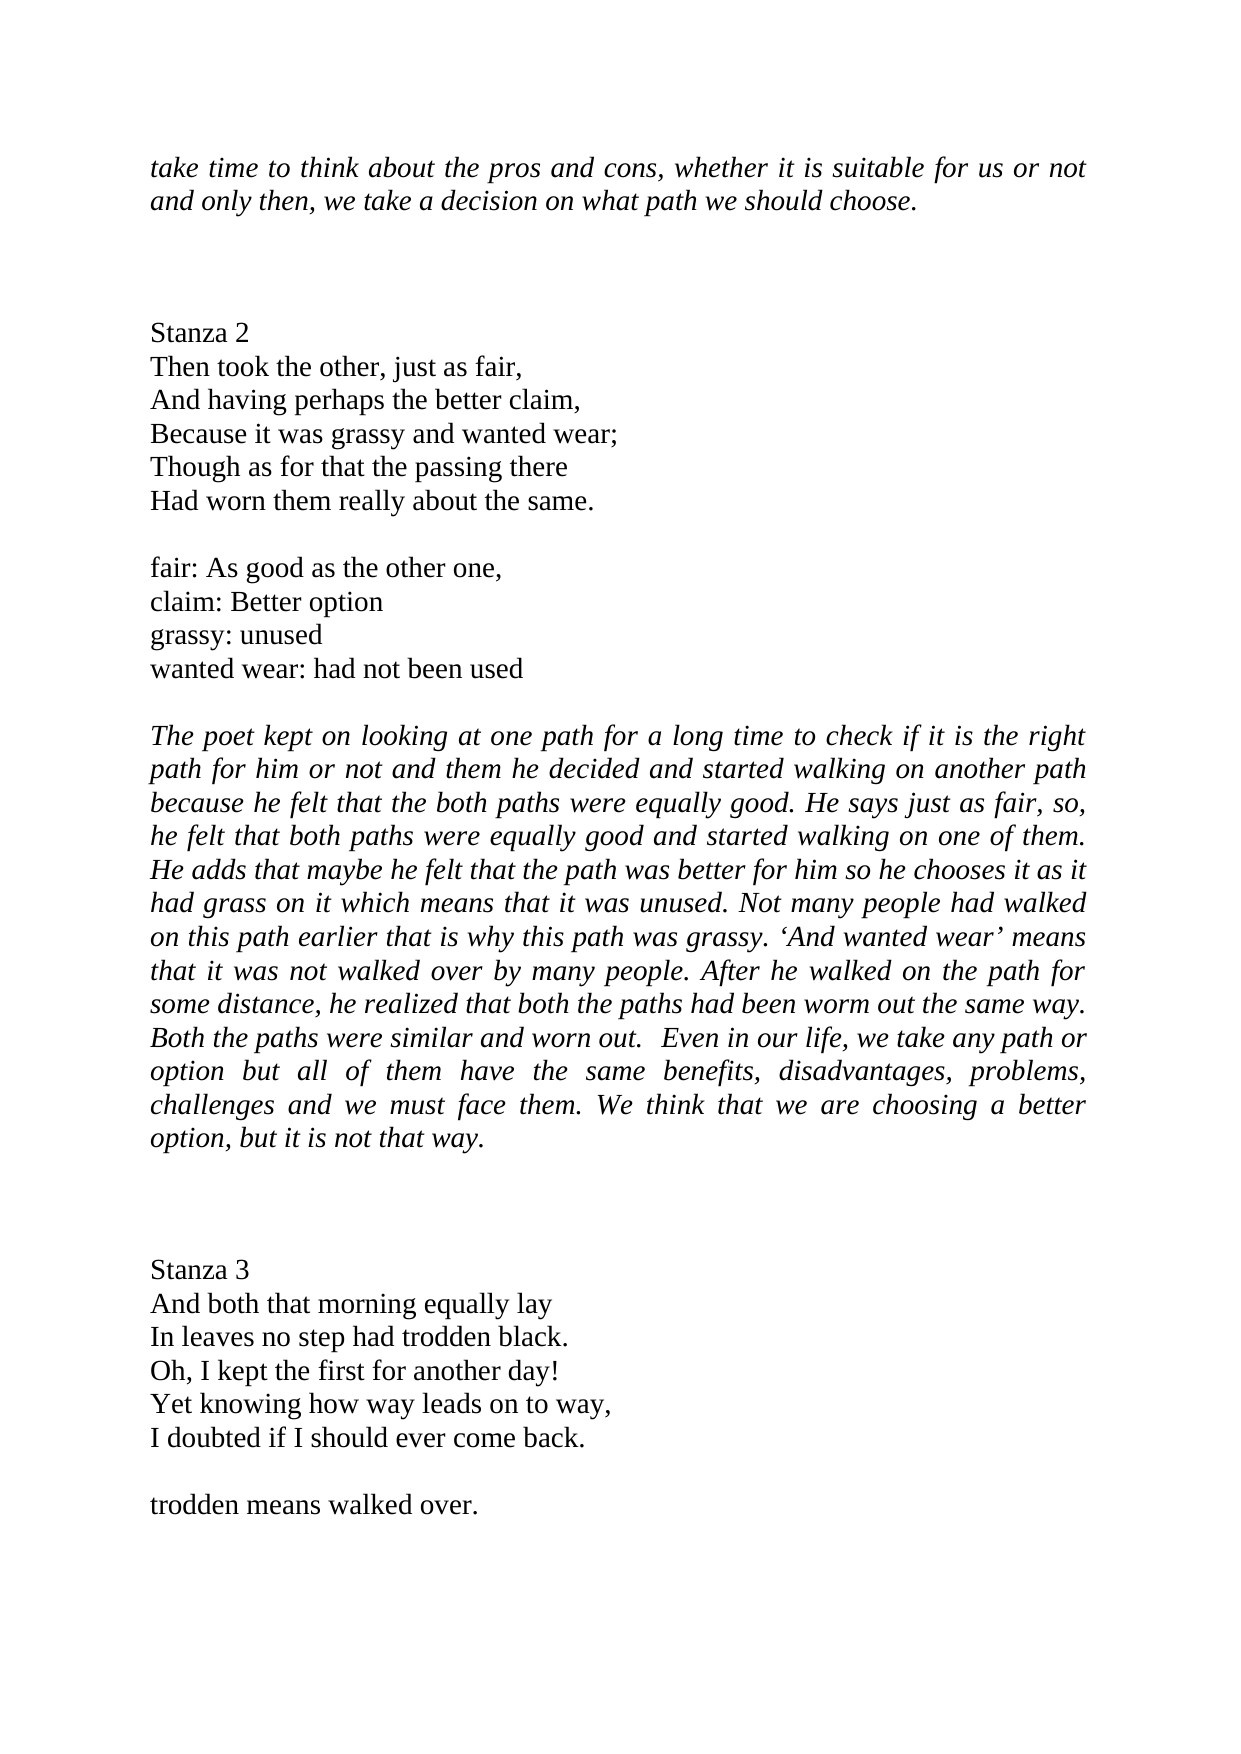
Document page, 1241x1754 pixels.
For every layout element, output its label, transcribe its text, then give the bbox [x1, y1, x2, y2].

text fair: As good as the other one, [150, 550, 1090, 584]
text And having perhaps the better claim, [150, 382, 1090, 416]
text Stanza 2 [150, 315, 1090, 349]
text Had worn them really about the same. [150, 483, 1090, 517]
text trodden means walked over. [150, 1487, 1090, 1521]
text Then took the other, just as fair, [150, 349, 1090, 382]
text Because it was grassy and wanted wear; [150, 416, 1090, 449]
text Oh, I kept the first for another day! [150, 1353, 1090, 1386]
text Yet knowing how way leads on to way, [150, 1386, 1090, 1420]
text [150, 150, 1090, 217]
text grassy: unused [150, 617, 1090, 651]
text In leaves no step had trodden black. [150, 1319, 1090, 1353]
text claim: Better option [150, 584, 1090, 617]
text Though as for that the passing there [150, 449, 1090, 483]
text I doubted if I should ever come back. [150, 1420, 1090, 1453]
text And both that morning equally lay [150, 1286, 1090, 1319]
text The poet kept on looking at one path for a long time to check if it is the right path for him or not and them he decided and started walking on another path because he felt that the both paths were equally good. He says just as fair, so, he felt that both paths were equally good and started walking on one of them. He adds that maybe he felt that the path was better for him so he chooses it as it had grass on it which means that it was unused. Not many people had walked on this path earlier that is why this path was grassy. ‘And wanted wear’ means that it was not walked over by many people. After he walked on the path for some distance, he realized that both the paths had been worm out the same way. Both the paths were similar and worn out. Even in our life, we take any path or option but all of them have the same benefits, disadvantages, problems, challenges and we must face them. We think that we are choosing a better option, but it is not that way. [150, 718, 1090, 1154]
text Stanza 3 [150, 1252, 1090, 1286]
text wanted wear: had not been used [150, 651, 1090, 684]
